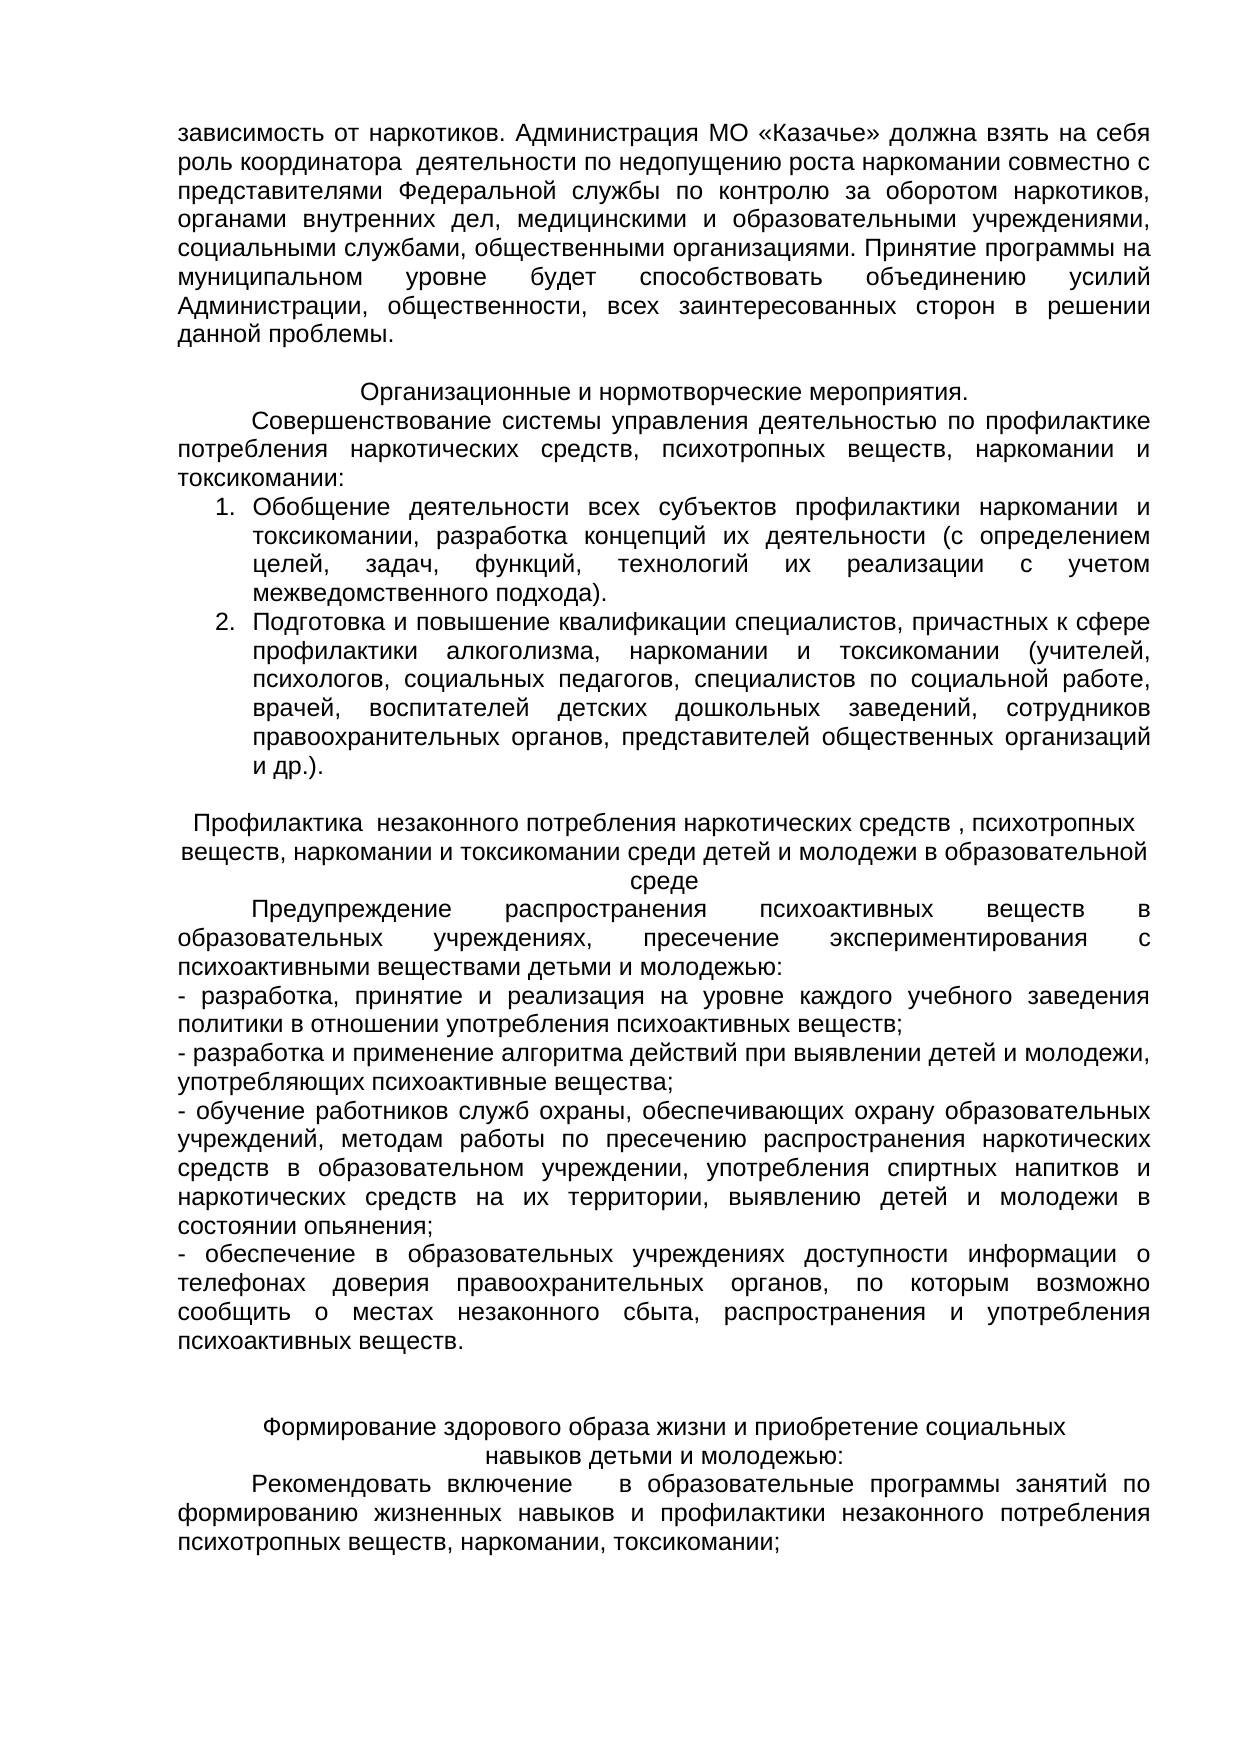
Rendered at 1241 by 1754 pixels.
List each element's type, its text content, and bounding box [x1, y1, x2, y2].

text Совершенствование системы управления деятельностью по профилактике потребления наркотических средств, психотропных веществ, наркомании и токсикомании: [177, 406, 1152, 492]
text - разработка и применение алгоритма действий при выявлении детей и молодежи, употребляющих психоактивные вещества; [177, 1038, 1152, 1096]
text - обучение работников служб охраны, обеспечивающих охрану образовательных учреждений, методам работы по пресечению распространения наркотических средств в образовательном учреждении, употребления спиртных напитков и наркотических средств на их территории, выявлению детей и молодежи в состоянии опьянения; [177, 1096, 1152, 1239]
text - обеспечение в образовательных учреждениях доступности информации о телефонах доверия правоохранительных органов, по которым возможно сообщить о местах незаконного сбыта, распространения и употребления психоактивных веществ. [177, 1239, 1152, 1354]
text - разработка, принятие и реализация на уровне каждого учебного заведения политики в отношении употребления психоактивных веществ; [177, 981, 1152, 1038]
text Формирование здорового образа жизни и приобретение социальных [177, 1412, 1152, 1441]
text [177, 118, 1152, 348]
list Подготовка и повышение квалификации специалистов, причастных к сфере профилактики алкоголизма, наркомании и токсикомании (учителей, психологов, социальных педагогов, специалистов по социальной работе, врачей, воспитателей детских дошкольных заведений, сотрудников правоохранительных органов, представителей общественных организаций и др.). [215, 607, 1152, 779]
text Рекомендовать включение в образовательные программы занятий по формированию жизненных навыков и профилактики незаконного потребления психотропных веществ, наркомании, токсикомании; [177, 1469, 1152, 1556]
list Обобщение деятельности всех субъектов профилактики наркомании и токсикомании, разработка концепций их деятельности (с определением целей, задач, функций, технологий их реализации с учетом межведомственного подхода). [215, 492, 1152, 607]
text навыков детьми и молодежью: [177, 1441, 1152, 1469]
text Профилактика незаконного потребления наркотических средств , психотропных веществ, наркомании и токсикомании среди детей и молодежи в образовательной среде [177, 808, 1152, 894]
text Предупреждение распространения психоактивных веществ в образовательных учреждениях, пресечение экспериментирования с психоактивными веществами детьми и молодежью: [177, 894, 1152, 981]
text Организационные и нормотворческие мероприятия. [177, 377, 1152, 406]
